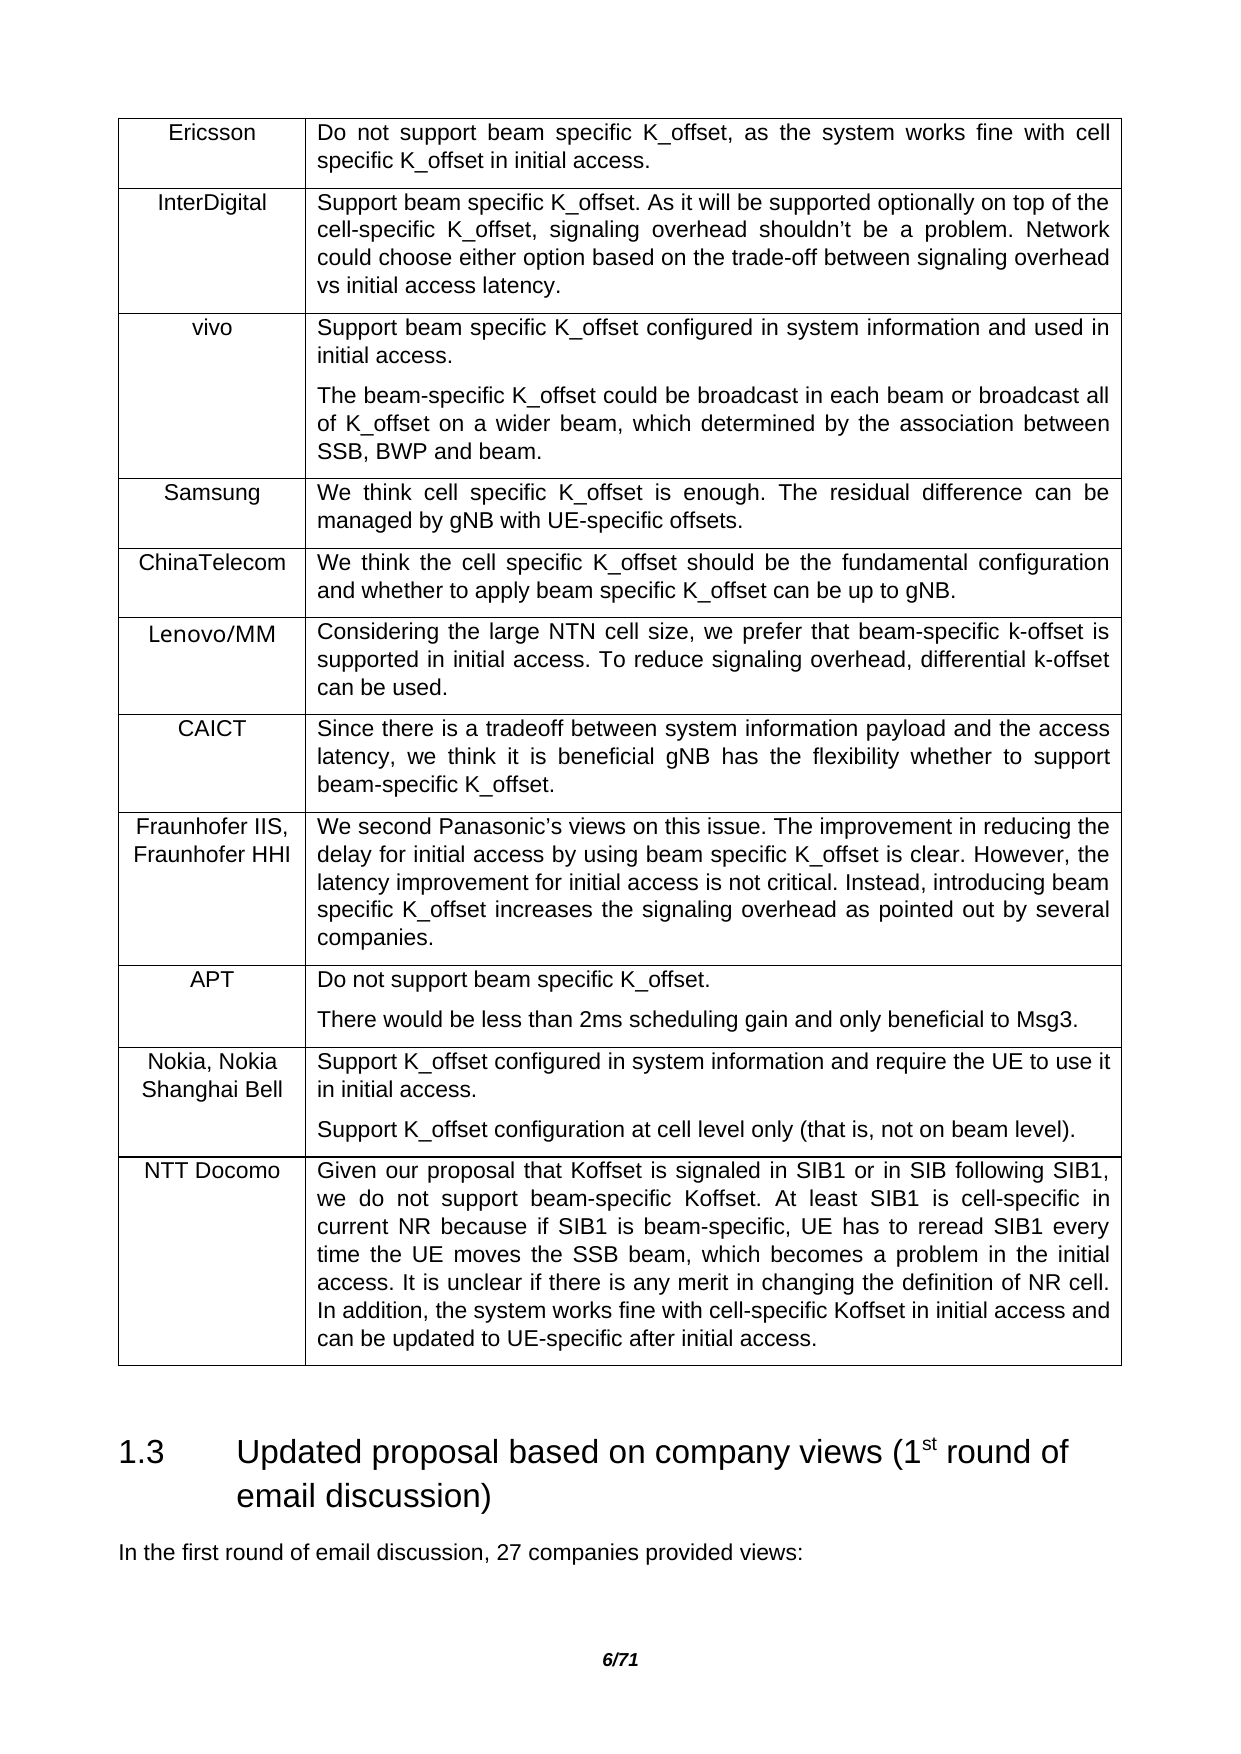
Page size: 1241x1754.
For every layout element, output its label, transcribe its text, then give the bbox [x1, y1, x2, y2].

table_cell ChinaTelecom [119, 549, 305, 617]
table_cell Support beam specific K_offset. As it will be supported optionally on top of the cell-specific K_offset, signaling overhead shouldn’t be a problem. Network could choose either option based on the trade-off between signaling overhead vs initial access latency. [306, 189, 1121, 313]
table_cell We think the cell specific K_offset should be the fundamental configuration and whether to apply beam specific K_offset can be up to gNB. [306, 549, 1121, 617]
table_cell Considering the large NTN cell size, we prefer that beam-specific k-offset is supported in initial access. To reduce signaling overhead, differential k-offset can be used. [306, 618, 1121, 714]
subtitle 1.3 Updated proposal based on company views (1st round of email discussion) [118, 1432, 1122, 1515]
table_cell Lenovo/MM [119, 618, 305, 714]
table_cell Fraunhofer IIS, Fraunhofer HHI [119, 813, 305, 965]
table_cell vivo [119, 314, 305, 478]
table_cell Do not support beam specific K_offset. There would be less than 2ms scheduling gain and only beneficial to Msg3. [306, 966, 1121, 1047]
table_cell CAICT [119, 715, 305, 812]
table_cell Support K_offset configured in system information and require the UE to use it in initial access. Support K_offset configuration at cell level only (that is, not on beam level). [306, 1048, 1121, 1156]
text In the first round of email discussion, 27 companies provided views: [118, 1539, 1122, 1566]
table_cell NTT Docomo [119, 1158, 305, 1365]
table_cell Support beam specific K_offset configured in system information and used in initial access. The beam-specific K_offset could be broadcast in each beam or broadcast all of K_offset on a wider beam, which determined by the association between SSB, BWP and beam. [306, 314, 1121, 478]
table_cell Samsung [119, 479, 305, 548]
table_cell Given our proposal that Koffset is signaled in SIB1 or in SIB following SIB1, we do not support beam-specific Koffset. At least SIB1 is cell-specific in current NR because if SIB1 is beam-specific, UE has to reread SIB1 every time the UE moves the SSB beam, which becomes a problem in the initial access. It is unclear if there is any merit in changing the definition of NR cell. In addition, the system works fine with cell-specific Koffset in initial access and can be updated to UE-specific after initial access. [306, 1158, 1121, 1365]
table_cell Ericsson [119, 119, 305, 187]
table_cell APT [119, 966, 305, 1047]
table_cell Nokia, Nokia Shanghai Bell [119, 1048, 305, 1156]
table_cell We think cell specific K_offset is enough. The residual difference can be managed by gNB with UE-specific offsets. [306, 479, 1121, 548]
table_cell Do not support beam specific K_offset, as the system works fine with cell specific K_offset in initial access. [306, 119, 1121, 187]
table_cell We second Panasonic’s views on this issue. The improvement in reducing the delay for initial access by using beam specific K_offset is clear. However, the latency improvement for initial access is not critical. Instead, introducing beam specific K_offset increases the signaling overhead as pointed out by several companies. [306, 813, 1121, 965]
table_cell InterDigital [119, 189, 305, 313]
table_cell Since there is a tradeoff between system information payload and the access latency, we think it is beneficial gNB has the flexibility whether to support beam-specific K_offset. [306, 715, 1121, 812]
